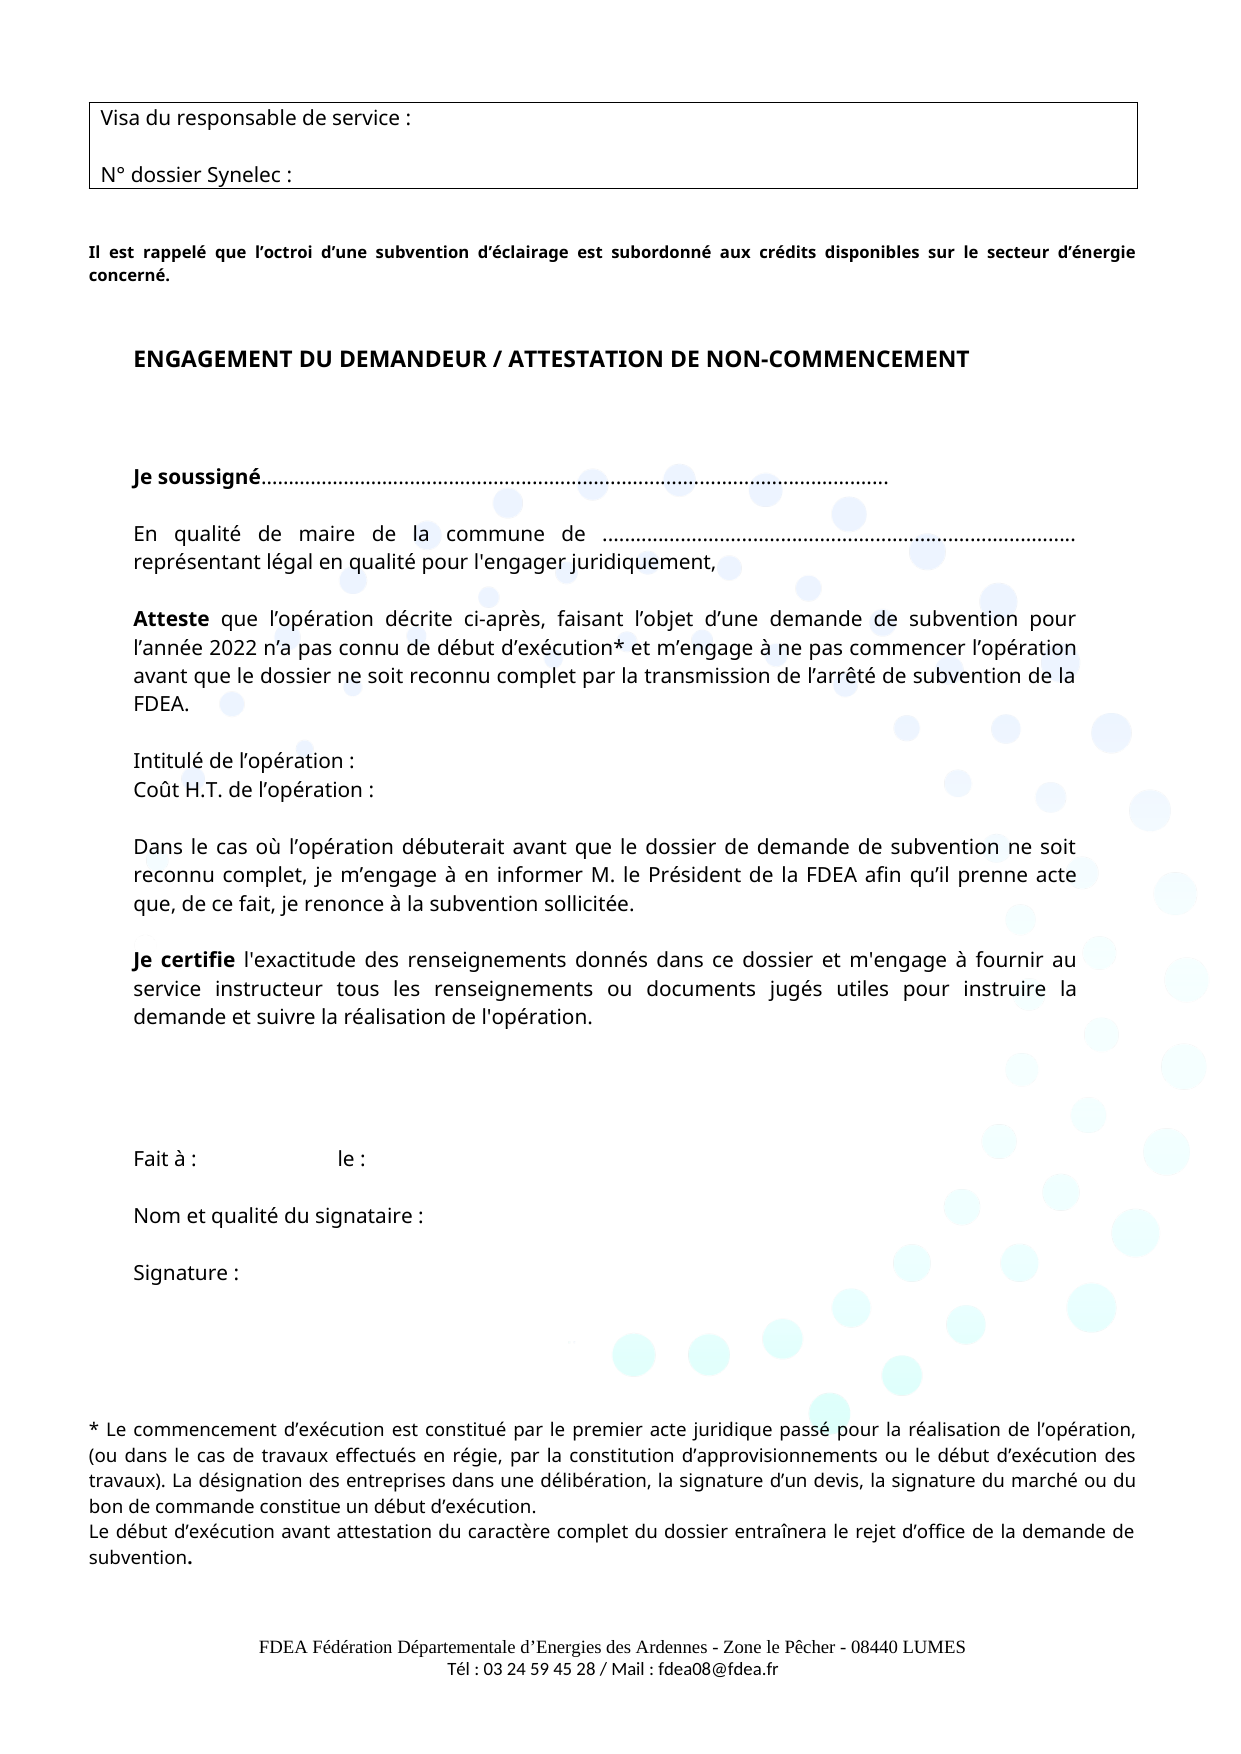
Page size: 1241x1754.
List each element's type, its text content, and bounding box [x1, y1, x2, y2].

text Coût H.T. de l’opération : [133, 775, 1078, 803]
text * Le commencement d’exécution est constitué par le premier acte juridique passé pour la réalisation de l’opération, (ou dans le cas de travaux effectués en régie, par la constitution d’approvisionnements ou le début d’exécution des travaux). La désignation des entreprises dans une délibération, la signature d’un devis, la signature du marché ou du bon de commande constitue un début d’exécution. [89, 1416, 1137, 1518]
text Signature : [133, 1258, 1078, 1287]
text Nom et qualité du signataire : [133, 1201, 1078, 1230]
text Il est rappelé que l’octroi d’une subvention d’éclairage est subordonné aux crédits disponibles sur le secteur d’énergie concerné. [89, 240, 1137, 286]
text Intitulé de l’opération : [133, 746, 1078, 775]
text ENGAGEMENT DU DEMANDEUR / ATTESTATION DE NON-COMMENCEMENT [133, 343, 1137, 374]
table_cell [90, 103, 1137, 188]
text Atteste que l’opération décrite ci-après, faisant l’objet d’une demande de subvention pour l’année 2022 n’a pas connu de début d’exécution* et m’engage à ne pas commencer l’opération avant que le dossier ne soit reconnu complet par la transmission de l’arrêté de subvention de la FDEA. [133, 604, 1078, 718]
text Le début d’exécution avant attestation du caractère complet du dossier entraînera le rejet d’office de la demande de subvention. [89, 1518, 1137, 1569]
text En qualité de maire de la commune de ..................................................................................... représentant légal en qualité pour l'engager juridiquement, [133, 519, 1078, 576]
text Je soussigné……………………......................................................................................... [133, 462, 1078, 491]
text Fait à : le : [133, 1144, 1078, 1173]
text Dans le cas où l’opération débuterait avant que le dossier de demande de subvention ne soit reconnu complet, je m’engage à en informer M. le Président de la FDEA afin qu’il prenne acte que, de ce fait, je renonce à la subvention sollicitée. [133, 832, 1078, 917]
text Je certifie l'exactitude des renseignements donnés dans ce dossier et m'engage à fournir au service instructeur tous les renseignements ou documents jugés utiles pour instruire la demande et suivre la réalisation de l'opération. [133, 946, 1078, 1031]
